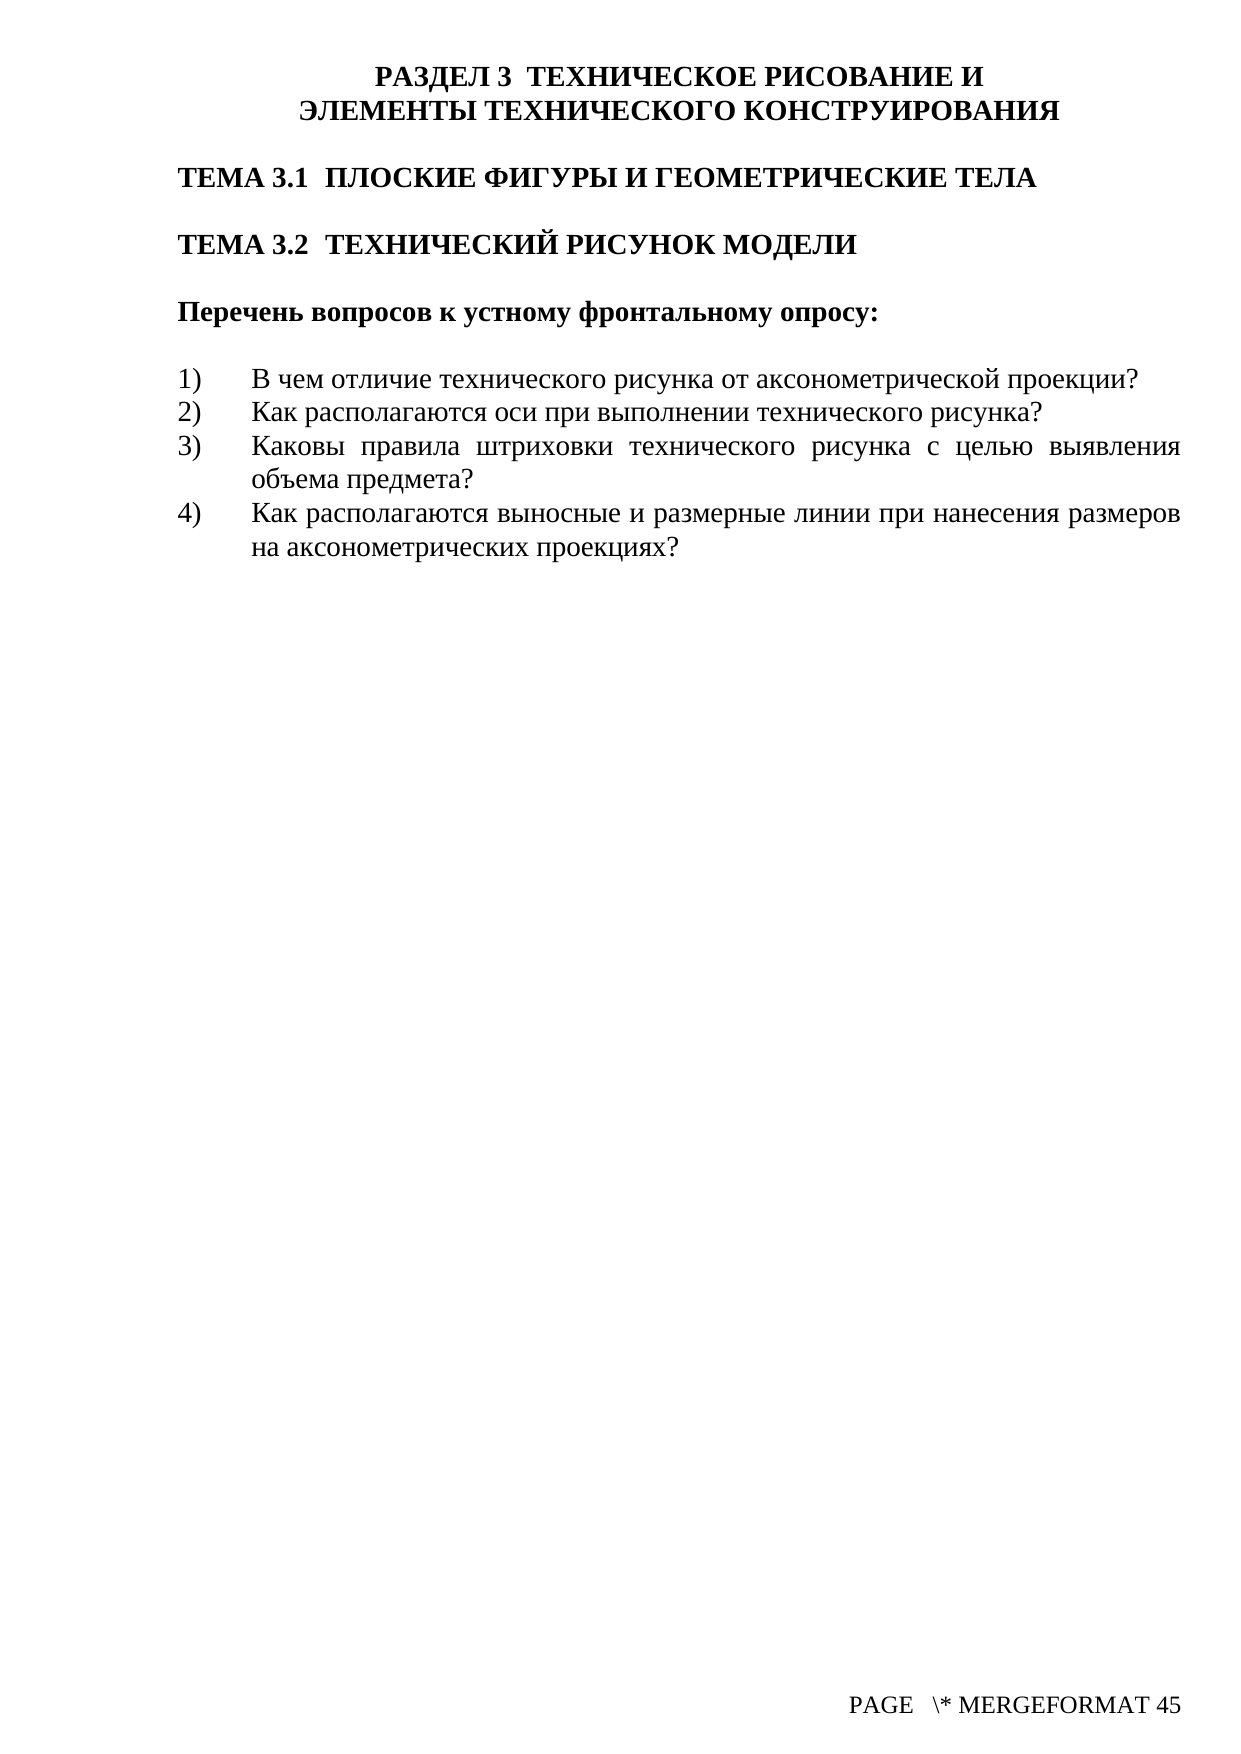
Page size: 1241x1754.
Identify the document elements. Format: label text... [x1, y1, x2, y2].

text ЭЛЕМЕНТЫ ТЕХНИЧЕСКОГО КОНСТРУИРОВАНИЯ [177, 93, 1181, 126]
text 3) Каковы правила штриховки технического рисунка с целью выявления объема предмета? [177, 428, 1181, 495]
text ТЕМА 3.1 ПЛОСКИЕ ФИГУРЫ И ГЕОМЕТРИЧЕСКИЕ ТЕЛА [177, 160, 1180, 193]
text 4) Как располагаются выносные и размерные линии при нанесения размеров на аксонометрических проекциях? [177, 495, 1181, 562]
text Перечень вопросов к устному фронтальному опросу: [177, 294, 1181, 327]
text 2) Как располагаются оси при выполнении технического рисунка? [177, 394, 1181, 428]
text РАЗДЕЛ 3 ТЕХНИЧЕСКОЕ РИСОВАНИЕ И [177, 59, 1181, 93]
text ТЕМА 3.2 ТЕХНИЧЕСКИЙ РИСУНОК МОДЕЛИ [177, 227, 1180, 260]
text 1) В чем отличие технического рисунка от аксонометрической проекции? [177, 361, 1181, 394]
